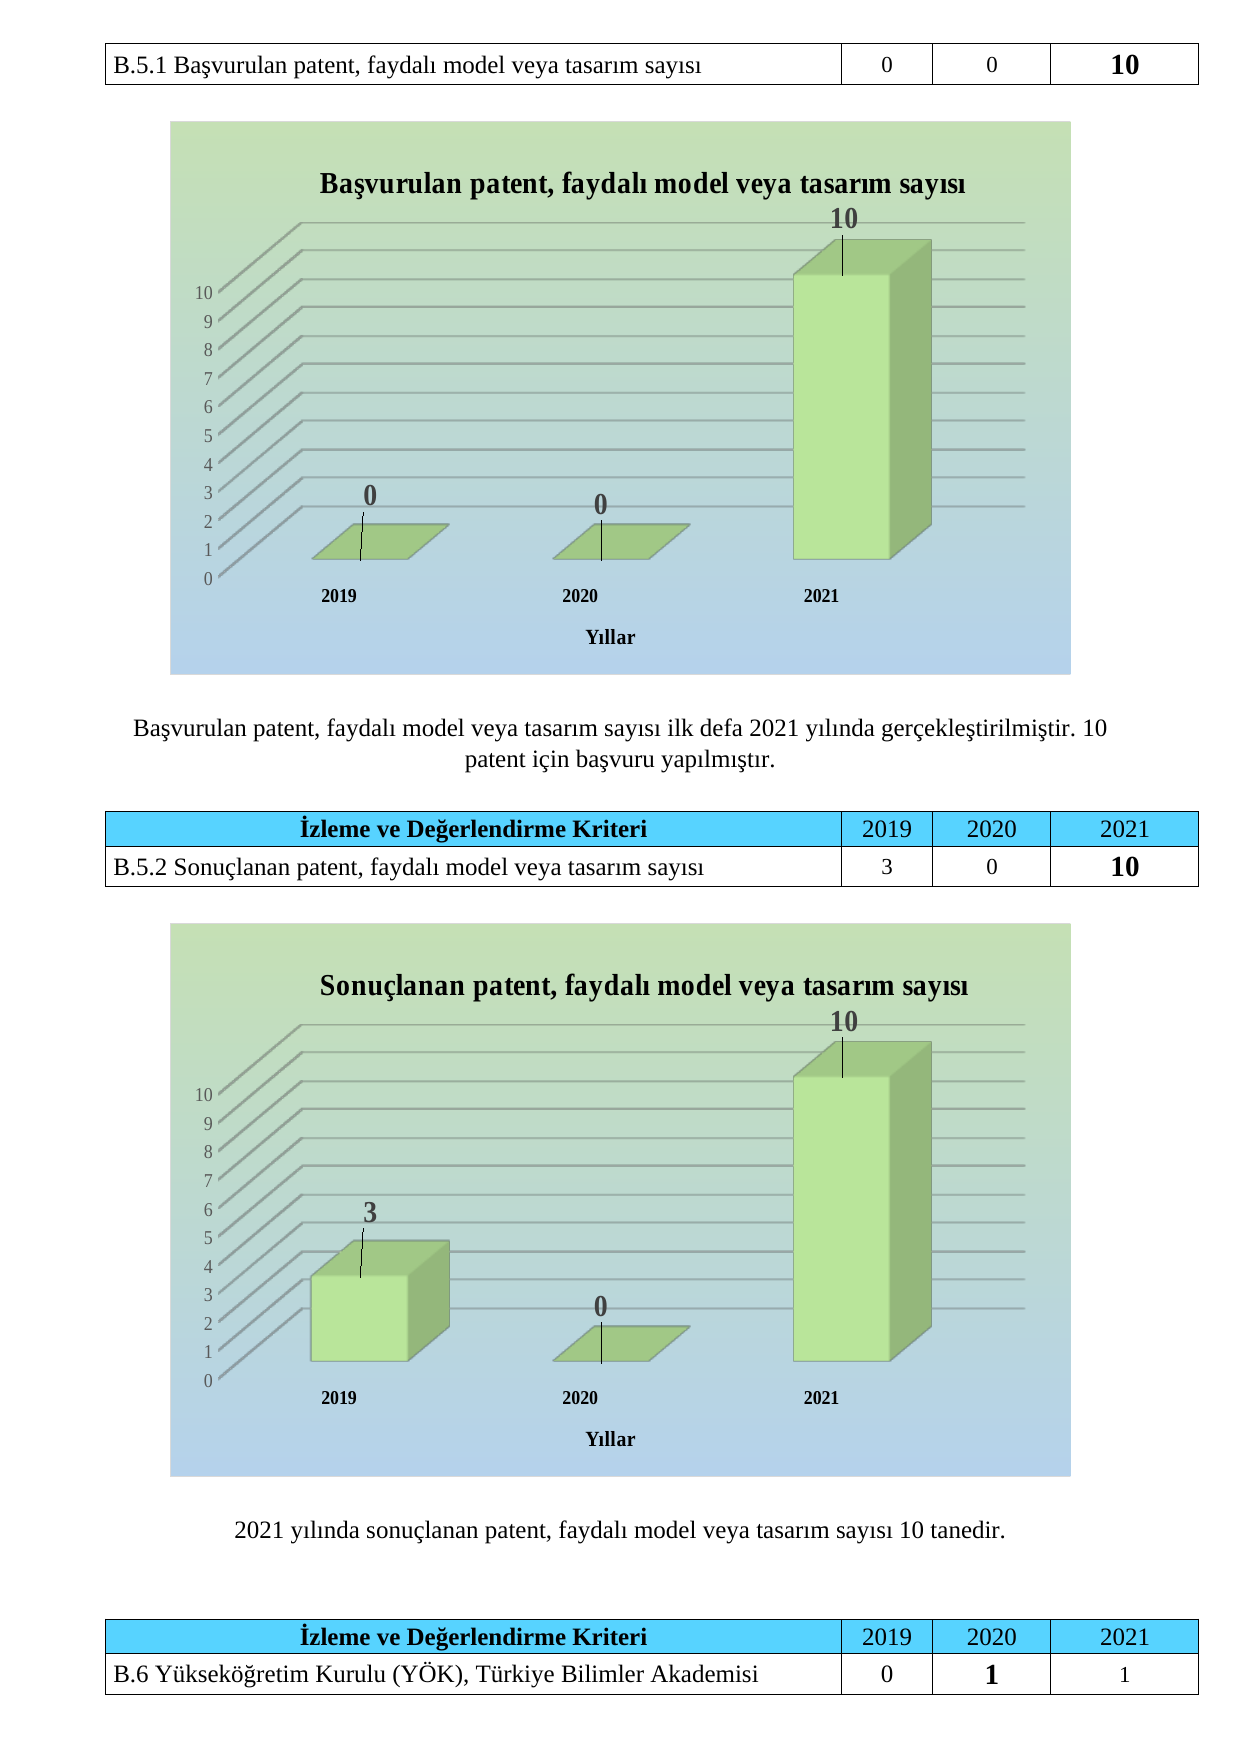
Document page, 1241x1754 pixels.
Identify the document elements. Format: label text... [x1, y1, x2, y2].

table_cell 10 [1051, 847, 1198, 886]
table_cell 0 [933, 847, 1050, 886]
table_cell 0 [933, 44, 1050, 84]
table_cell 0 [842, 44, 932, 84]
table_cell 3 [842, 847, 932, 886]
text Başvurulan patent, faydalı model veya tasarım sayısı ilk defa 2021 yılında gerçekleştirilmiştir. 10 patent için başvuru yapılmıştır. [106, 713, 1134, 773]
table_cell 0 [842, 1654, 932, 1694]
table_header 2020 [933, 1620, 1050, 1653]
table_header İzleme ve Değerlendirme Kriteri [106, 1620, 841, 1653]
table_header 2019 [842, 812, 932, 846]
table_cell B.5.2 Sonuçlanan patent, faydalı model veya tasarım sayısı [106, 847, 841, 886]
table_header 2019 [842, 1620, 932, 1653]
table_header 2021 [1051, 1620, 1198, 1653]
text 2021 yılında sonuçlanan patent, faydalı model veya tasarım sayısı 10 tanedir. [106, 1515, 1134, 1544]
table_cell B.5.1 Başvurulan patent, faydalı model veya tasarım sayısı [106, 44, 841, 84]
table_cell 10 [1051, 44, 1198, 84]
table_header İzleme ve Değerlendirme Kriteri [106, 812, 841, 846]
table_cell 1 [933, 1654, 1050, 1694]
table_header 2020 [933, 812, 1050, 846]
table_header 2021 [1051, 812, 1198, 846]
table_cell 1 [1051, 1654, 1198, 1694]
